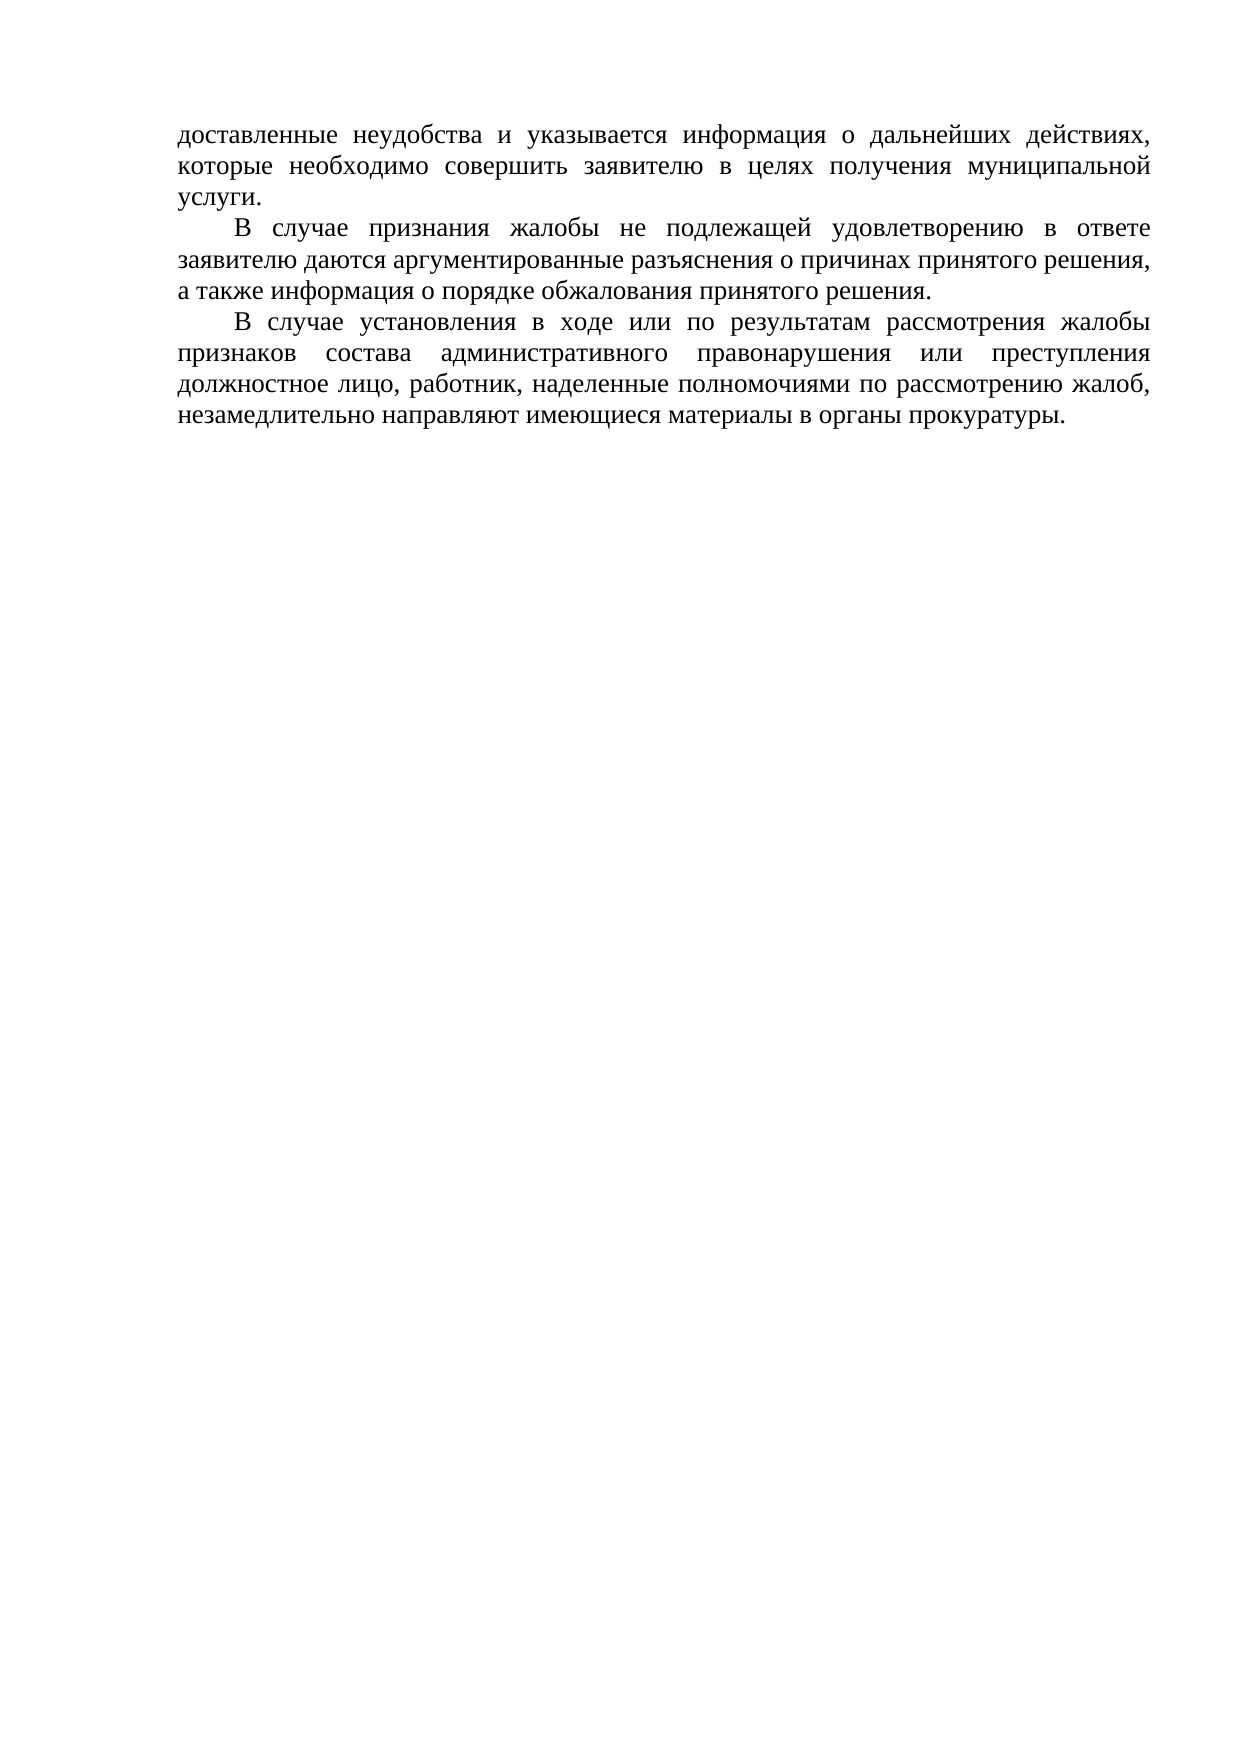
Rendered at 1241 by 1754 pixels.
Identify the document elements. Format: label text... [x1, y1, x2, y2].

text В случае признания жалобы не подлежащей удовлетворению в ответе заявителю даются аргументированные разъяснения о причинах принятого решения, а также информация о порядке обжалования принятого решения. [177, 212, 1152, 305]
text В случае установления в ходе или по результатам рассмотрения жалобы признаков состава административного правонарушения или преступления должностное лицо, работник, наделенные полномочиями по рассмотрению жалоб, незамедлительно направляют имеющиеся материалы в органы прокуратуры. [177, 305, 1152, 429]
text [177, 118, 1152, 212]
